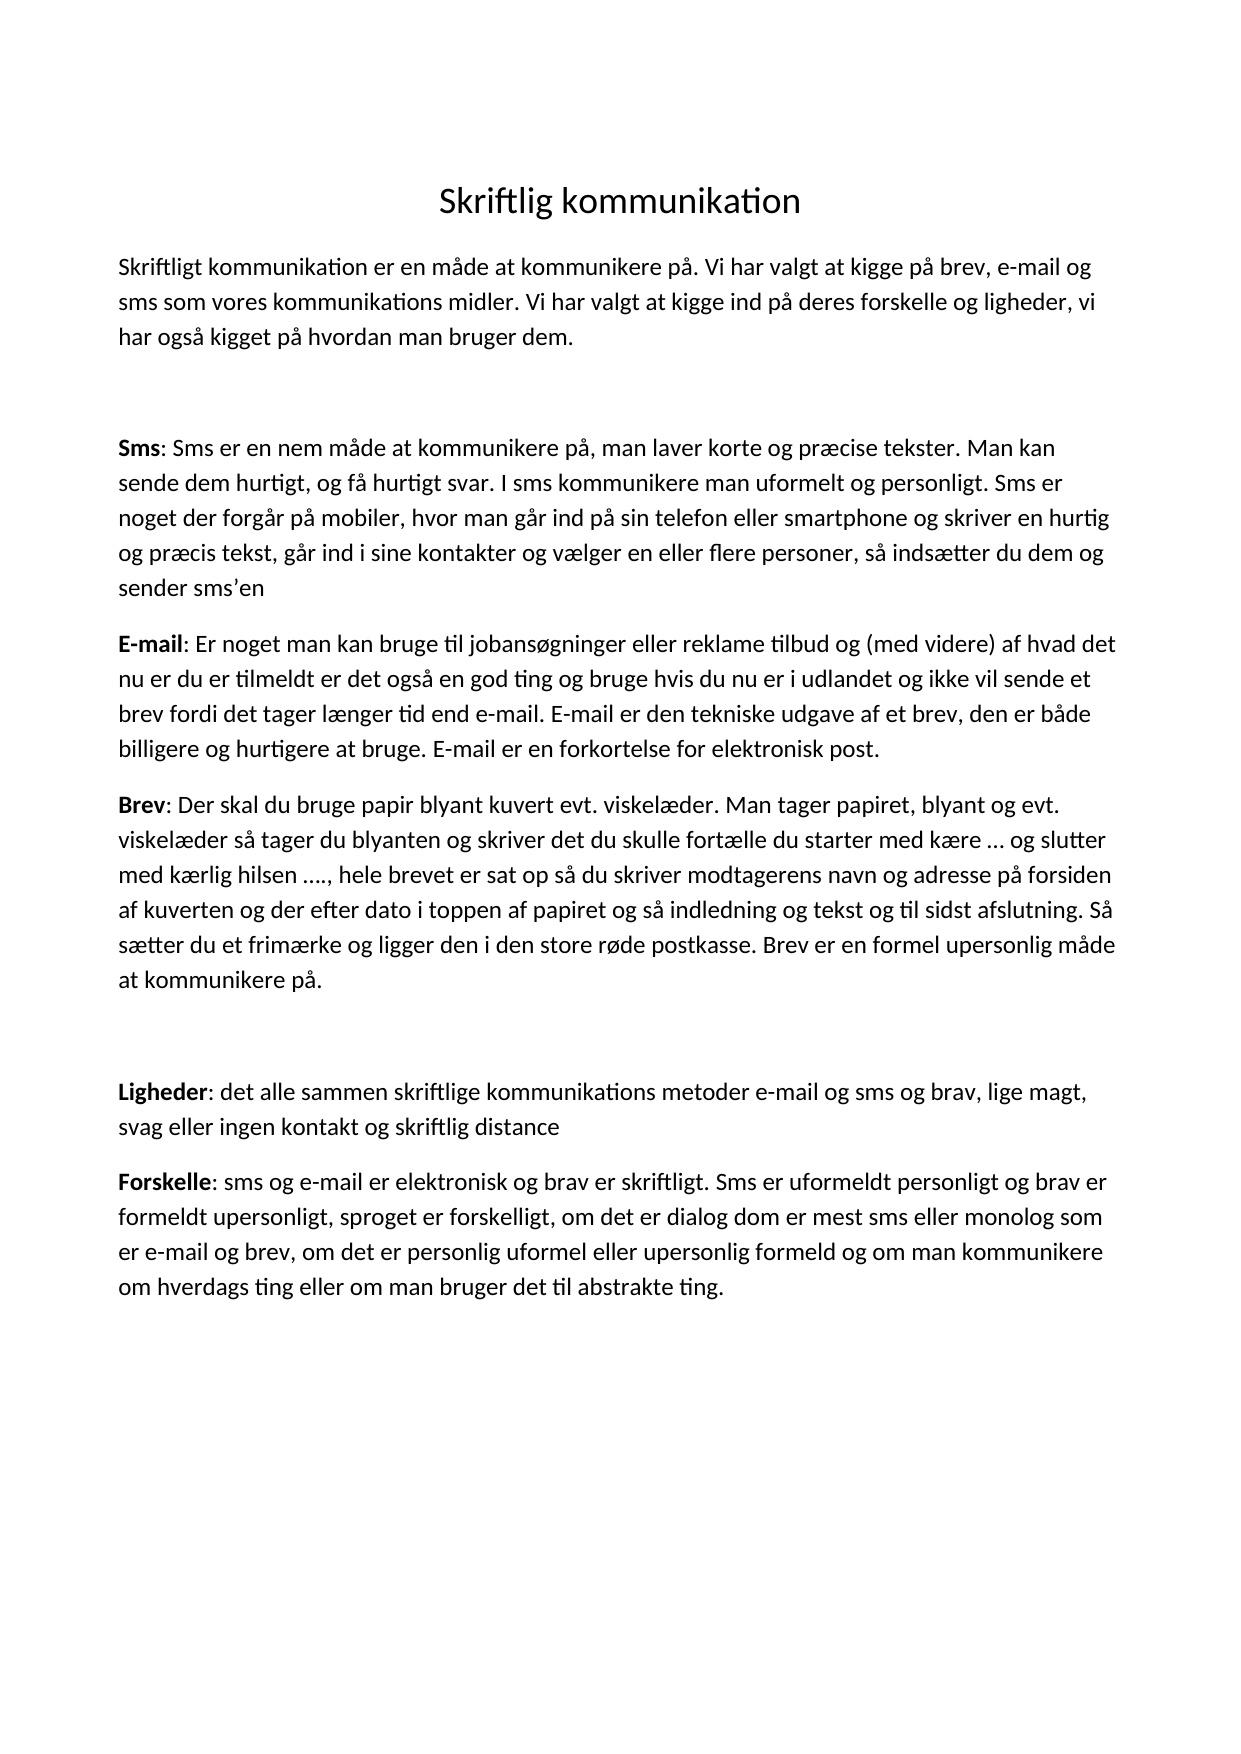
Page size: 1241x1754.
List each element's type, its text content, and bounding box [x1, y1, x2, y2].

text Ligheder: det alle sammen skriftlige kommunikations metoder e-mail og sms og brav, lige magt, svag eller ingen kontakt og skriftlig distance [118, 1076, 1122, 1141]
text Skriftligt kommunikation er en måde at kommunikere på. Vi har valgt at kigge på brev, e-mail og sms som vores kommunikations midler. Vi har valgt at kigge ind på deres forskelle og ligheder, vi har også kigget på hvordan man bruger dem. [118, 251, 1122, 351]
text Brev: Der skal du bruge papir blyant kuvert evt. viskelæder. Man tager papiret, blyant og evt. viskelæder så tager du blyanten og skriver det du skulle fortælle du starter med kære … og slutter med kærlig hilsen …., hele brevet er sat op så du skriver modtagerens navn og adresse på forsiden af kuverten og der efter dato i toppen af papiret og så indledning og tekst og til sidst afslutning. Så sætter du et frimærke og ligger den i den store røde postkasse. Brev er en formel upersonlig måde at kommunikere på. [118, 789, 1122, 994]
text E-mail: Er noget man kan bruge til jobansøgninger eller reklame tilbud og (med videre) af hvad det nu er du er tilmeldt er det også en god ting og bruge hvis du nu er i udlandet og ikke vil sende et brev fordi det tager længer tid end e-mail. E-mail er den tekniske udgave af et brev, den er både billigere og hurtigere at bruge. E-mail er en forkortelse for elektronisk post. [118, 628, 1122, 764]
text Forskelle: sms og e-mail er elektronisk og brav er skriftligt. Sms er uformeldt personligt og brav er formeldt upersonligt, sproget er forskelligt, om det er dialog dom er mest sms eller monolog som er e-mail og brev, om det er personlig uformel eller upersonlig formeld og om man kommunikere om hverdags ting eller om man bruger det til abstrakte ting. [118, 1167, 1122, 1302]
text Skriftlig kommunikation [118, 177, 1122, 223]
text Sms: Sms er en nem måde at kommunikere på, man laver korte og præcise tekster. Man kan sende dem hurtigt, og få hurtigt svar. I sms kommunikere man uformelt og personligt. Sms er noget der forgår på mobiler, hvor man går ind på sin telefon eller smartphone og skriver en hurtig og præcis tekst, går ind i sine kontakter og vælger en eller flere personer, så indsætter du dem og sender sms’en [118, 432, 1122, 603]
